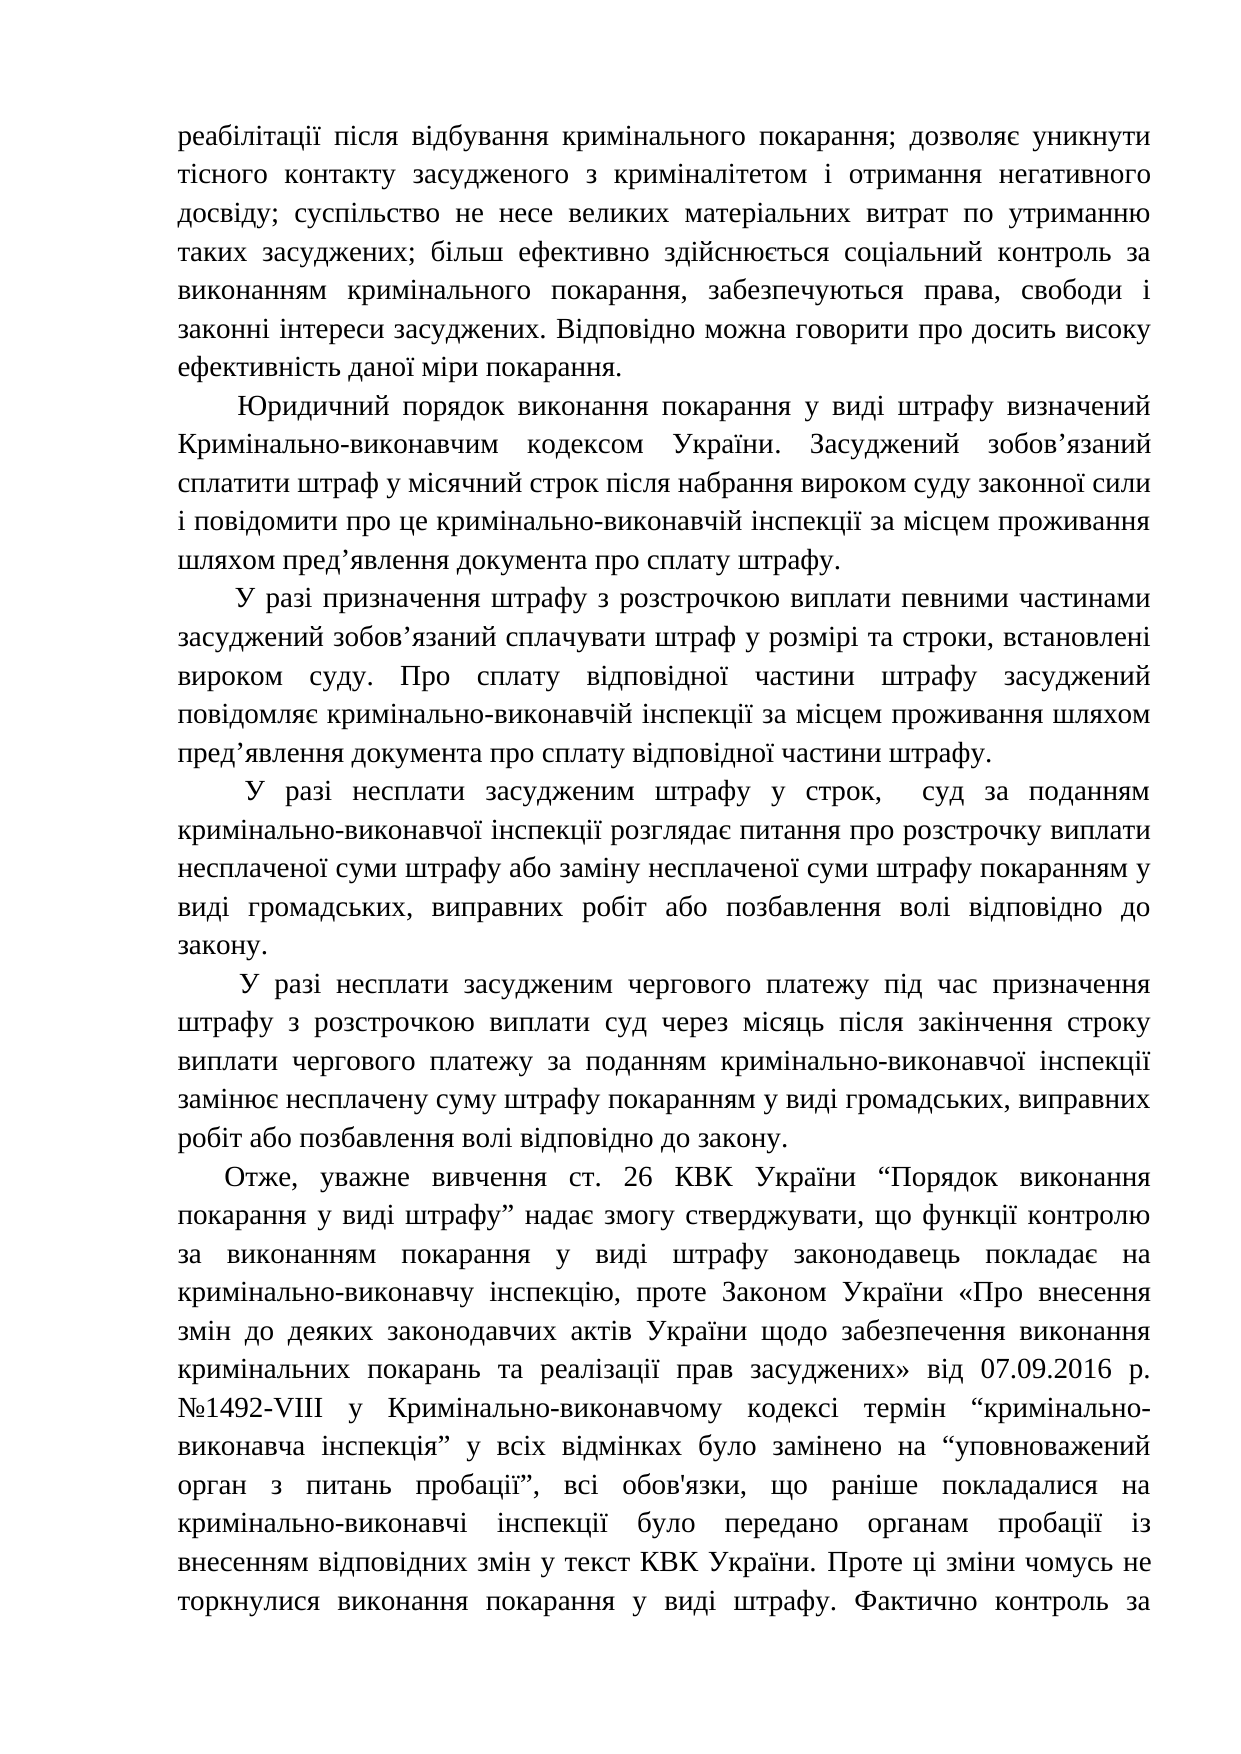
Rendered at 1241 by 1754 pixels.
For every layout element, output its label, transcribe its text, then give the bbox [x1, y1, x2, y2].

text У разі призначення штрафу з розстрочкою виплати певними частинами засуджений зобов’язаний сплачувати штраф у розмірі та строки, встановлені вироком суду. Про сплату відповідної частини штрафу засуджений повідомляє кримінально-виконавчій інспекції за місцем проживання шляхом пред’явлення документа про сплату відповідної частини штрафу. [177, 581, 1152, 768]
text У разі несплати засудженим чергового платежу під час призначення штрафу з розстрочкою виплати суд через місяць після закінчення строку виплати чергового платежу за поданням кримінально-виконавчої інспекції замінює несплачену суму штрафу покаранням у виді громадських, виправних робіт або позбавлення волі відповідно до закону. [177, 966, 1152, 1154]
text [177, 118, 1152, 383]
text Юридичний порядок виконання покарання у виді штрафу визначений Кримінально-виконавчим кодексом України. Засуджений зобов’язаний сплатити штраф у місячний строк після набрання вироком суду законної сили і повідомити про це кримінально-виконавчій інспекції за місцем проживання шляхом пред’явлення документа про сплату штрафу. [177, 388, 1152, 576]
text У разі несплати засудженим штрафу у строк, суд за поданням кримінально-виконавчої інспекції розглядає питання про розстрочку виплати несплаченої суми штрафу або заміну несплаченої суми штрафу покаранням у виді громадських, виправних робіт або позбавлення волі відповідно до закону. [177, 773, 1152, 961]
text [177, 1159, 1152, 1616]
